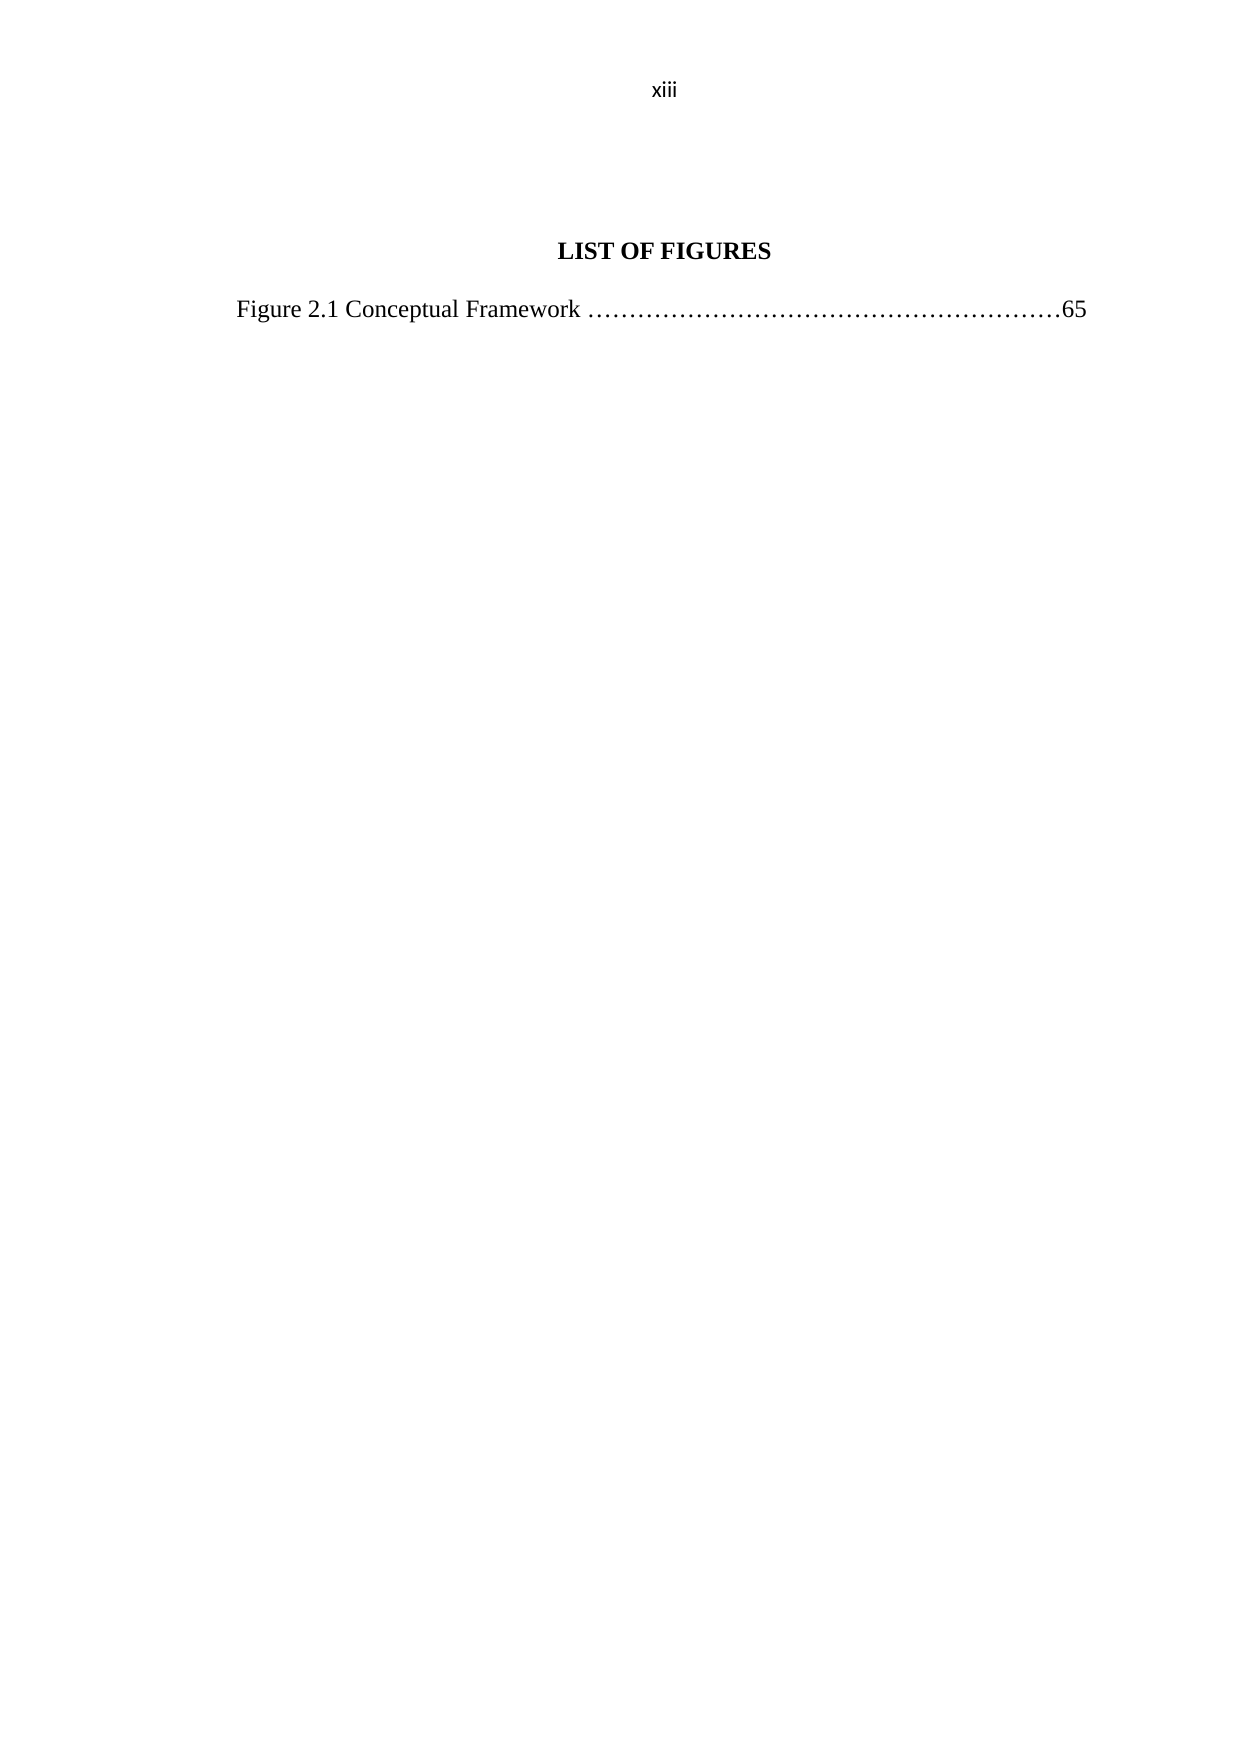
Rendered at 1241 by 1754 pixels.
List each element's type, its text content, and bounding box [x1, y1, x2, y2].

subtitle LIST OF FIGURES [236, 236, 1092, 265]
text Figure 2.1 Conceptual Framework …………………………………………………65 [236, 294, 1092, 322]
